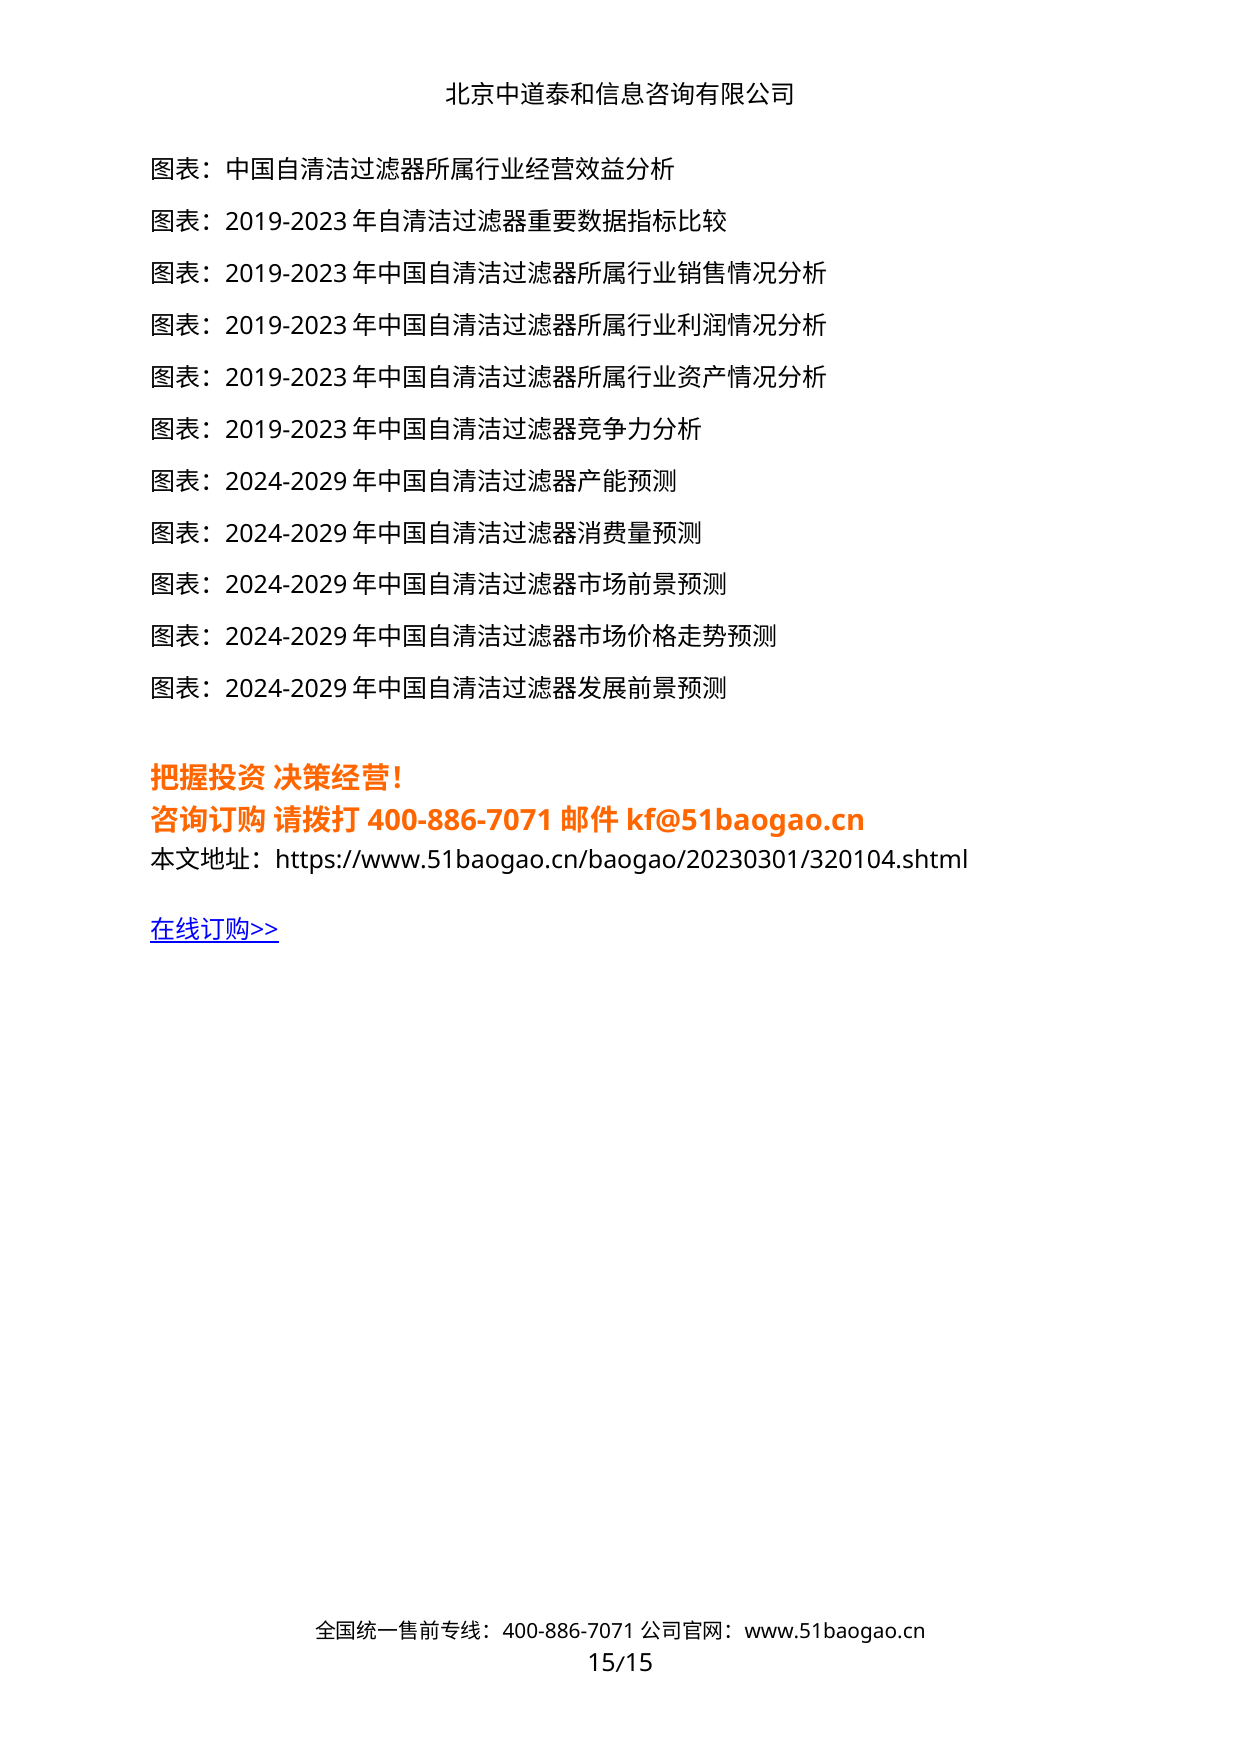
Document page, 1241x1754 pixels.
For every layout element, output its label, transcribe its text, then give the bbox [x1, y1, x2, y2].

text 在线订购>> [150, 876, 1090, 946]
text 图表：中国自清洁过滤器所属行业经营效益分析 [150, 150, 1090, 186]
text 图表：2024-2029年中国自清洁过滤器产能预测 [150, 461, 1090, 497]
text 图表：2024-2029年中国自清洁过滤器消费量预测 [150, 513, 1090, 549]
text 图表：2024-2029年中国自清洁过滤器发展前景预测 [150, 669, 1090, 705]
text 图表：2019-2023年自清洁过滤器重要数据指标比较 [150, 202, 1090, 238]
text 图表：2024-2029年中国自清洁过滤器市场前景预测 [150, 565, 1090, 601]
text 图表：2019-2023年中国自清洁过滤器所属行业销售情况分析 [150, 254, 1090, 290]
text 图表：2019-2023年中国自清洁过滤器竞争力分析 [150, 409, 1090, 446]
text 图表：2024-2029年中国自清洁过滤器市场价格走势预测 [150, 617, 1090, 653]
text 图表：2019-2023年中国自清洁过滤器所属行业资产情况分析 [150, 357, 1090, 394]
text 把握投资 决策经营！咨询订购 请拨打 400-886-7071 邮件 kf@51baogao.cn本文地址：https://www.51baogao.cn/baogao/20230301/320104.shtml [150, 721, 1090, 876]
text 图表：2019-2023年中国自清洁过滤器所属行业利润情况分析 [150, 306, 1090, 342]
